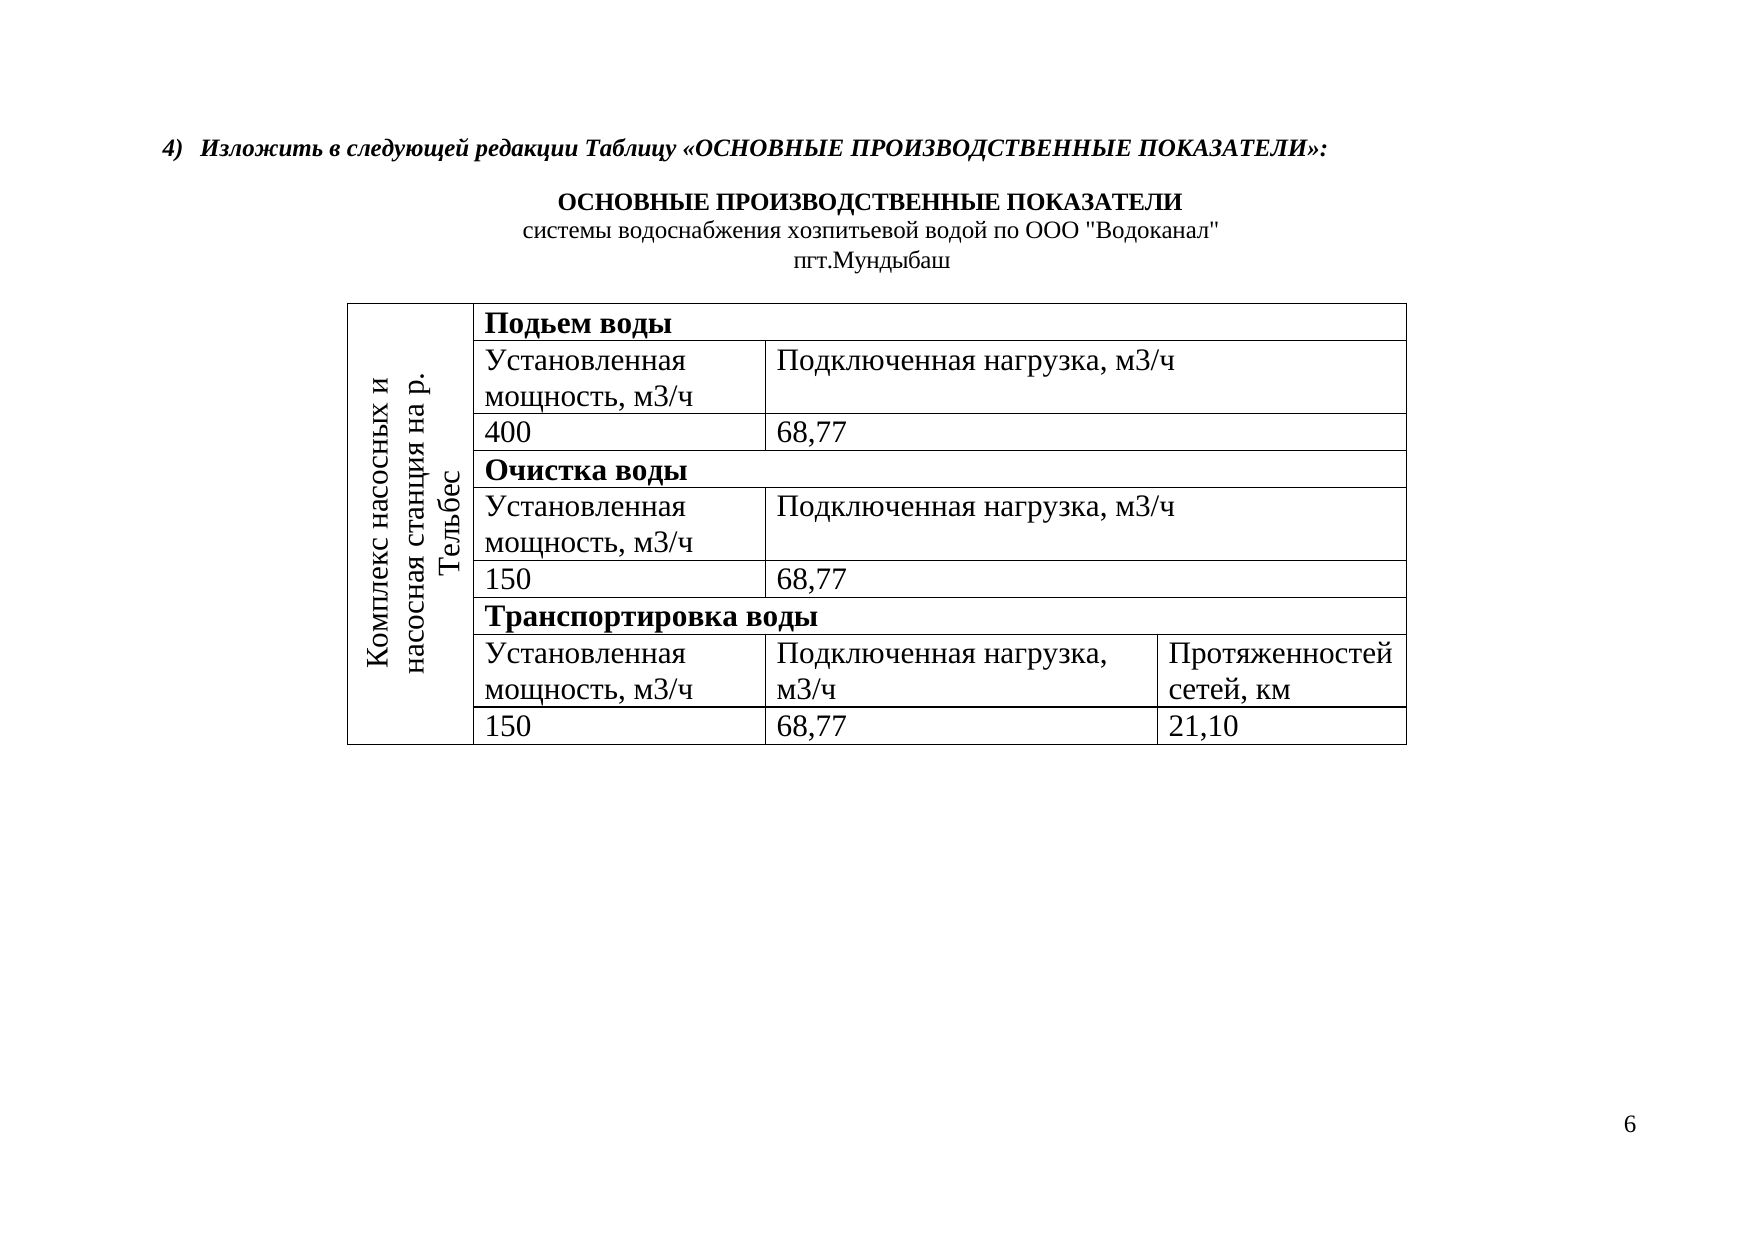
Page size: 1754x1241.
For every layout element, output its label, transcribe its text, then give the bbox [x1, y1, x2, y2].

table_header Подьем воды [474, 304, 1406, 340]
table_cell 150 [474, 561, 765, 597]
table_cell 68,77 [766, 708, 1157, 743]
table_cell 400 [474, 414, 765, 450]
table_cell Подключенная нагрузка, м3/ч [766, 341, 1406, 413]
table_cell Подключенная нагрузка, м3/ч [766, 488, 1406, 559]
text ОСНОВНЫЕ ПРОИЗВОДСТВЕННЫЕ ПОКАЗАТЕЛИ [118, 187, 1622, 216]
table_cell Протяженностей сетей, км [1158, 635, 1406, 706]
table_cell 68,77 [766, 561, 1406, 597]
table_cell 68,77 [766, 414, 1406, 450]
table_cell Транспортировка воды [474, 598, 1406, 633]
table_cell Установленная мощность, м3/ч [474, 488, 765, 559]
table_cell Подключенная нагрузка, м3/ч [766, 635, 1157, 706]
table_cell 21,10 [1158, 708, 1406, 743]
list Изложить в следующей редакции Таблицу «ОСНОВНЫЕ ПРОИЗВОДСТВЕННЫЕ ПОКАЗАТЕЛИ»: [162, 133, 1636, 162]
table_cell Установленная мощность, м3/ч [474, 341, 765, 413]
table_cell Установленная мощность, м3/ч [474, 635, 765, 706]
text пгт.Мундыбаш [118, 245, 1626, 273]
table_cell 150 [474, 708, 765, 743]
text системы водоснабжения хозпитьевой водой по ООО "Водоканал" [118, 216, 1623, 244]
table_header Комплекс насосных и насосная станция на р. Тельбес [348, 304, 473, 743]
table_cell Очистка воды [474, 451, 1406, 487]
